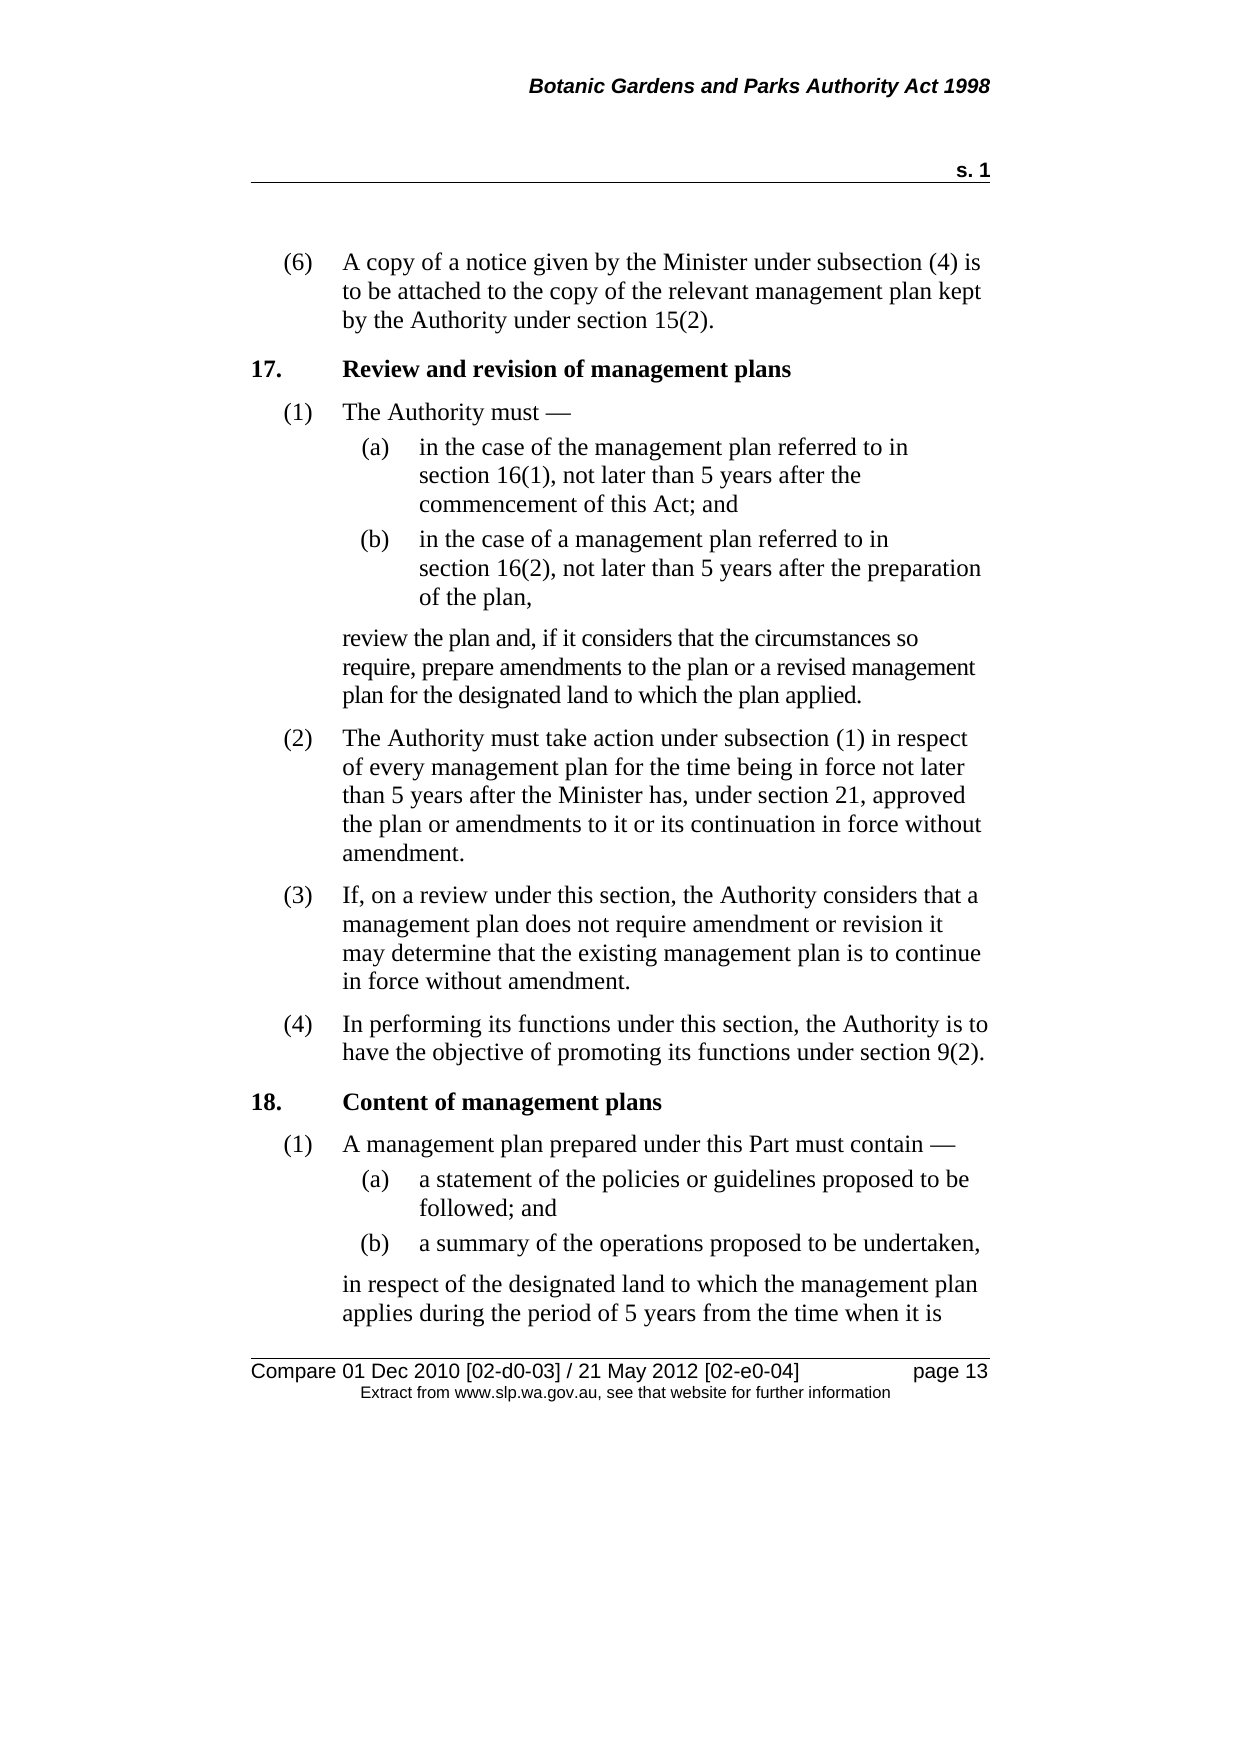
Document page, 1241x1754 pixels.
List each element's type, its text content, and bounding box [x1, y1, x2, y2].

text (1) The Authority must — [251, 397, 990, 426]
text (a) in the case of the management plan referred to in section 16(1), not later than 5 years after the commencement of this Act; and [251, 432, 990, 518]
text (2) The Authority must take action under subsection (1) in respect of every management plan for the time being in force not later than 5 years after the Minister has, under section 21, approved the plan or amendments to it or its continuation in force without amendment. [251, 723, 990, 867]
text (b) in the case of a management plan referred to in section 16(2), not later than 5 years after the preparation of the plan, [251, 524, 990, 611]
text (a) a statement of the policies or guidelines proposed to be followed; and [251, 1164, 990, 1222]
text (4) In performing its functions under this section, the Authority is to have the objective of promoting its functions under section 9(2). [251, 1009, 990, 1066]
text (1) A management plan prepared under this Part must contain — [251, 1129, 990, 1158]
subtitle 17. Review and revision of management plans [251, 354, 990, 383]
text (b) a summary of the operations proposed to be undertaken, [251, 1228, 990, 1257]
text review the plan and, if it considers that the circumstances so require, prepare amendments to the plan or a revised management plan for the designated land to which the plan applied. [251, 623, 990, 709]
subtitle 18. Content of management plans [251, 1087, 990, 1116]
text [251, 1269, 990, 1327]
text (3) If, on a review under this section, the Authority considers that a management plan does not require amendment or revision it may determine that the existing management plan is to continue in force without amendment. [251, 880, 990, 995]
text (6) A copy of a notice given by the Minister under subsection (4) is to be attached to the copy of the relevant management plan kept by the Authority under section 15(2). [251, 247, 990, 334]
